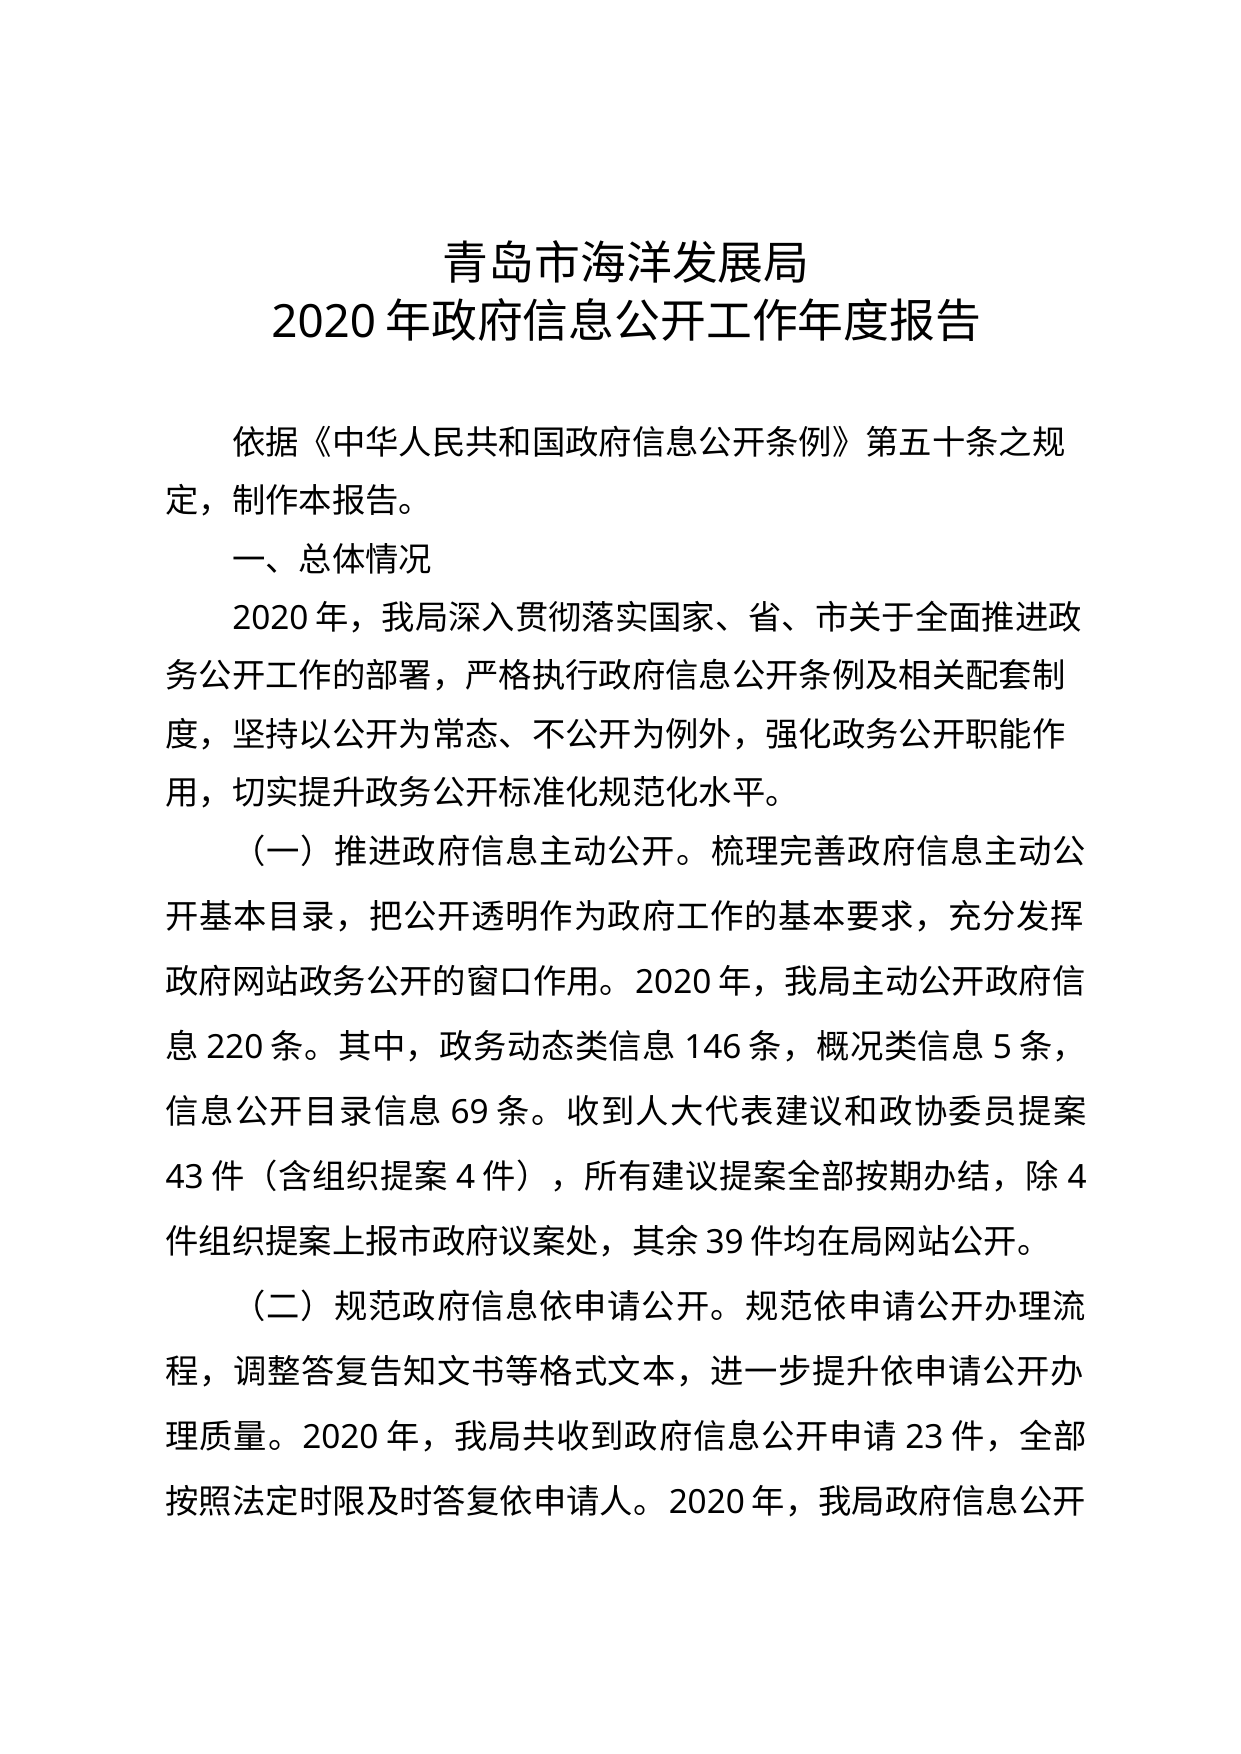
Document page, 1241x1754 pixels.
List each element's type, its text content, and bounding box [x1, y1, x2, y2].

text 一、总体情况 [165, 524, 1087, 583]
text 依据《中华人民共和国政府信息公开条例》第五十条之规定，制作本报告。 [165, 408, 1087, 524]
text 2020年政府信息公开工作年度报告 [165, 291, 1087, 349]
text 2020年，我局深入贯彻落实国家、省、市关于全面推进政务公开工作的部署，严格执行政府信息公开条例及相关配套制度，坚持以公开为常态、不公开为例外，强化政务公开职能作用，切实提升政务公开标准化规范化水平。 [165, 583, 1087, 816]
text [165, 1271, 1087, 1531]
text 青岛市海洋发展局 [165, 233, 1087, 291]
text （一）推进政府信息主动公开。梳理完善政府信息主动公开基本目录，把公开透明作为政府工作的基本要求，充分发挥政府网站政务公开的窗口作用。2020年，我局主动公开政府信息220条。其中，政务动态类信息146条，概况类信息5条，信息公开目录信息69条。收到人大代表建议和政协委员提案43件（含组织提案4件），所有建议提案全部按期办结，除4件组织提案上报市政府议案处，其余39件均在局网站公开。 [165, 816, 1087, 1271]
